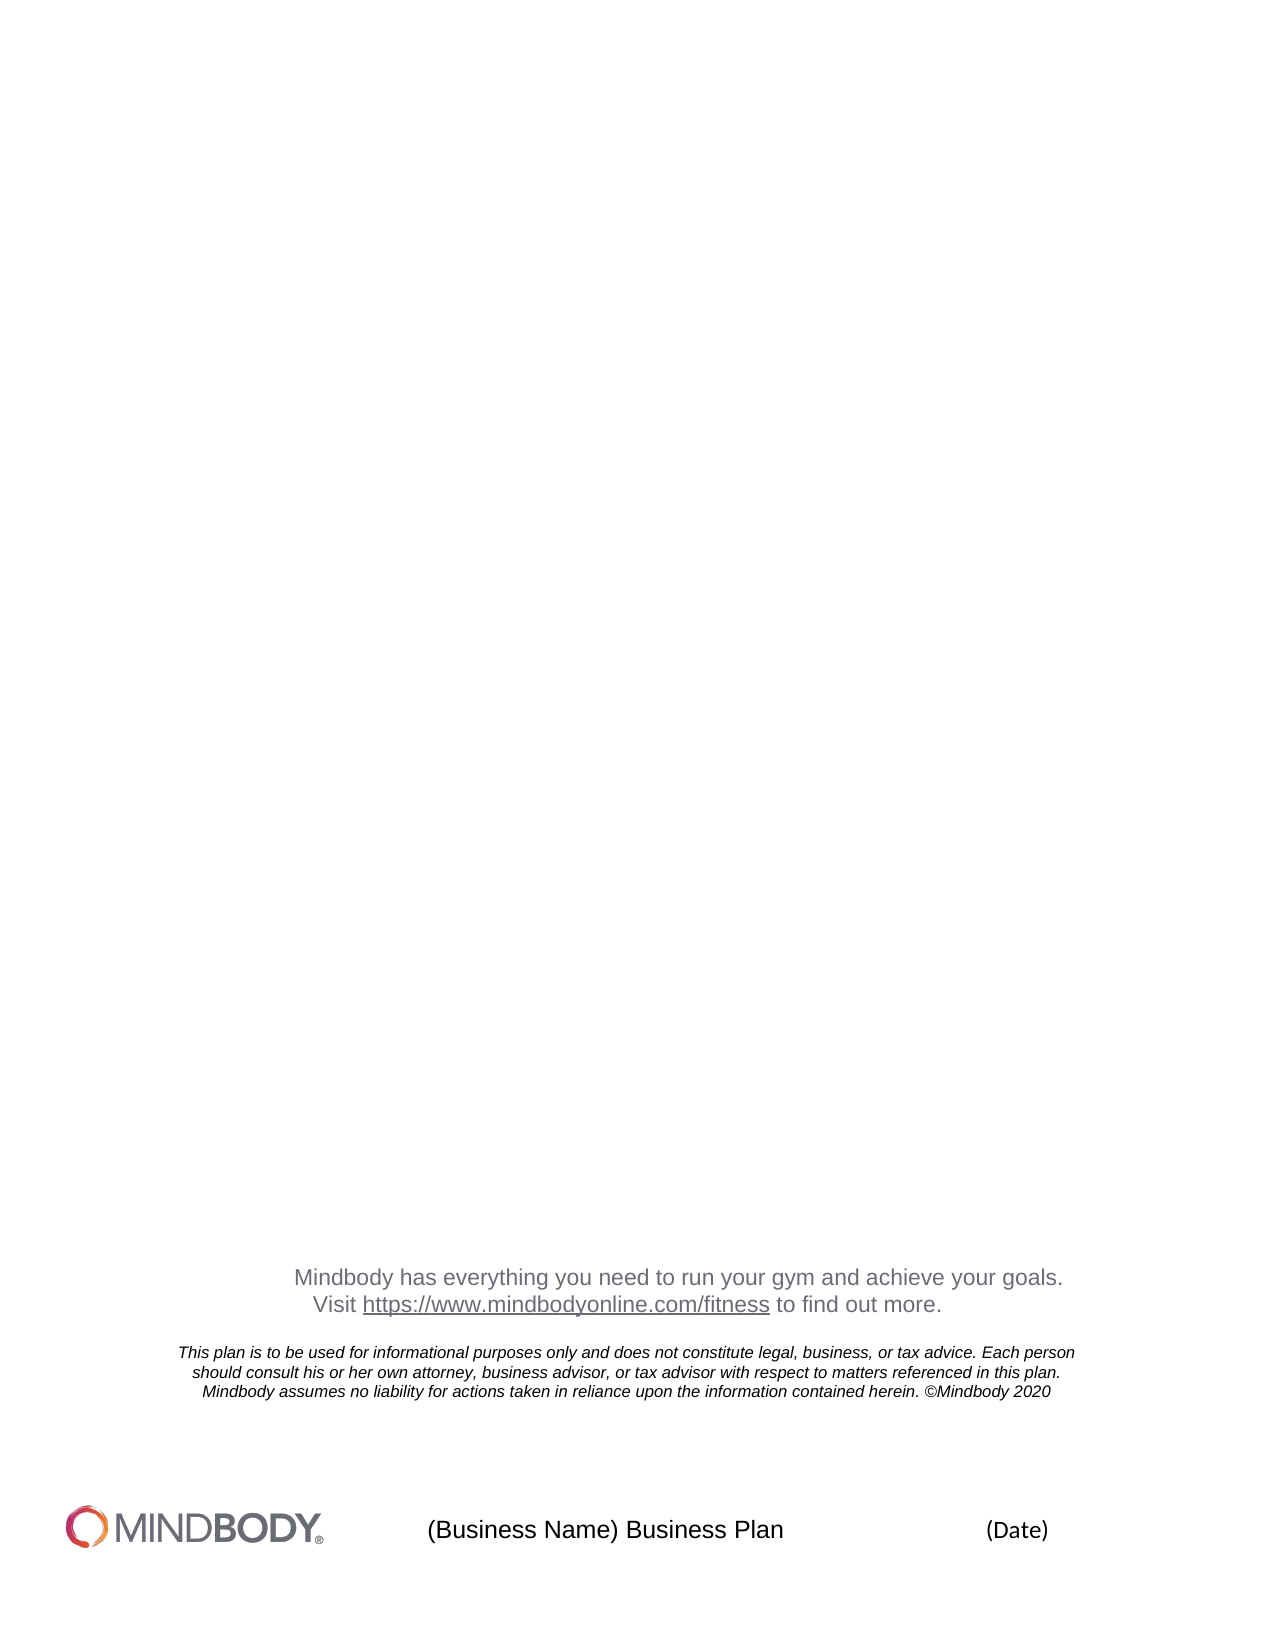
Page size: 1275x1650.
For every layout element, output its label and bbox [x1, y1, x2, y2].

picture [40, 1478, 349, 1576]
